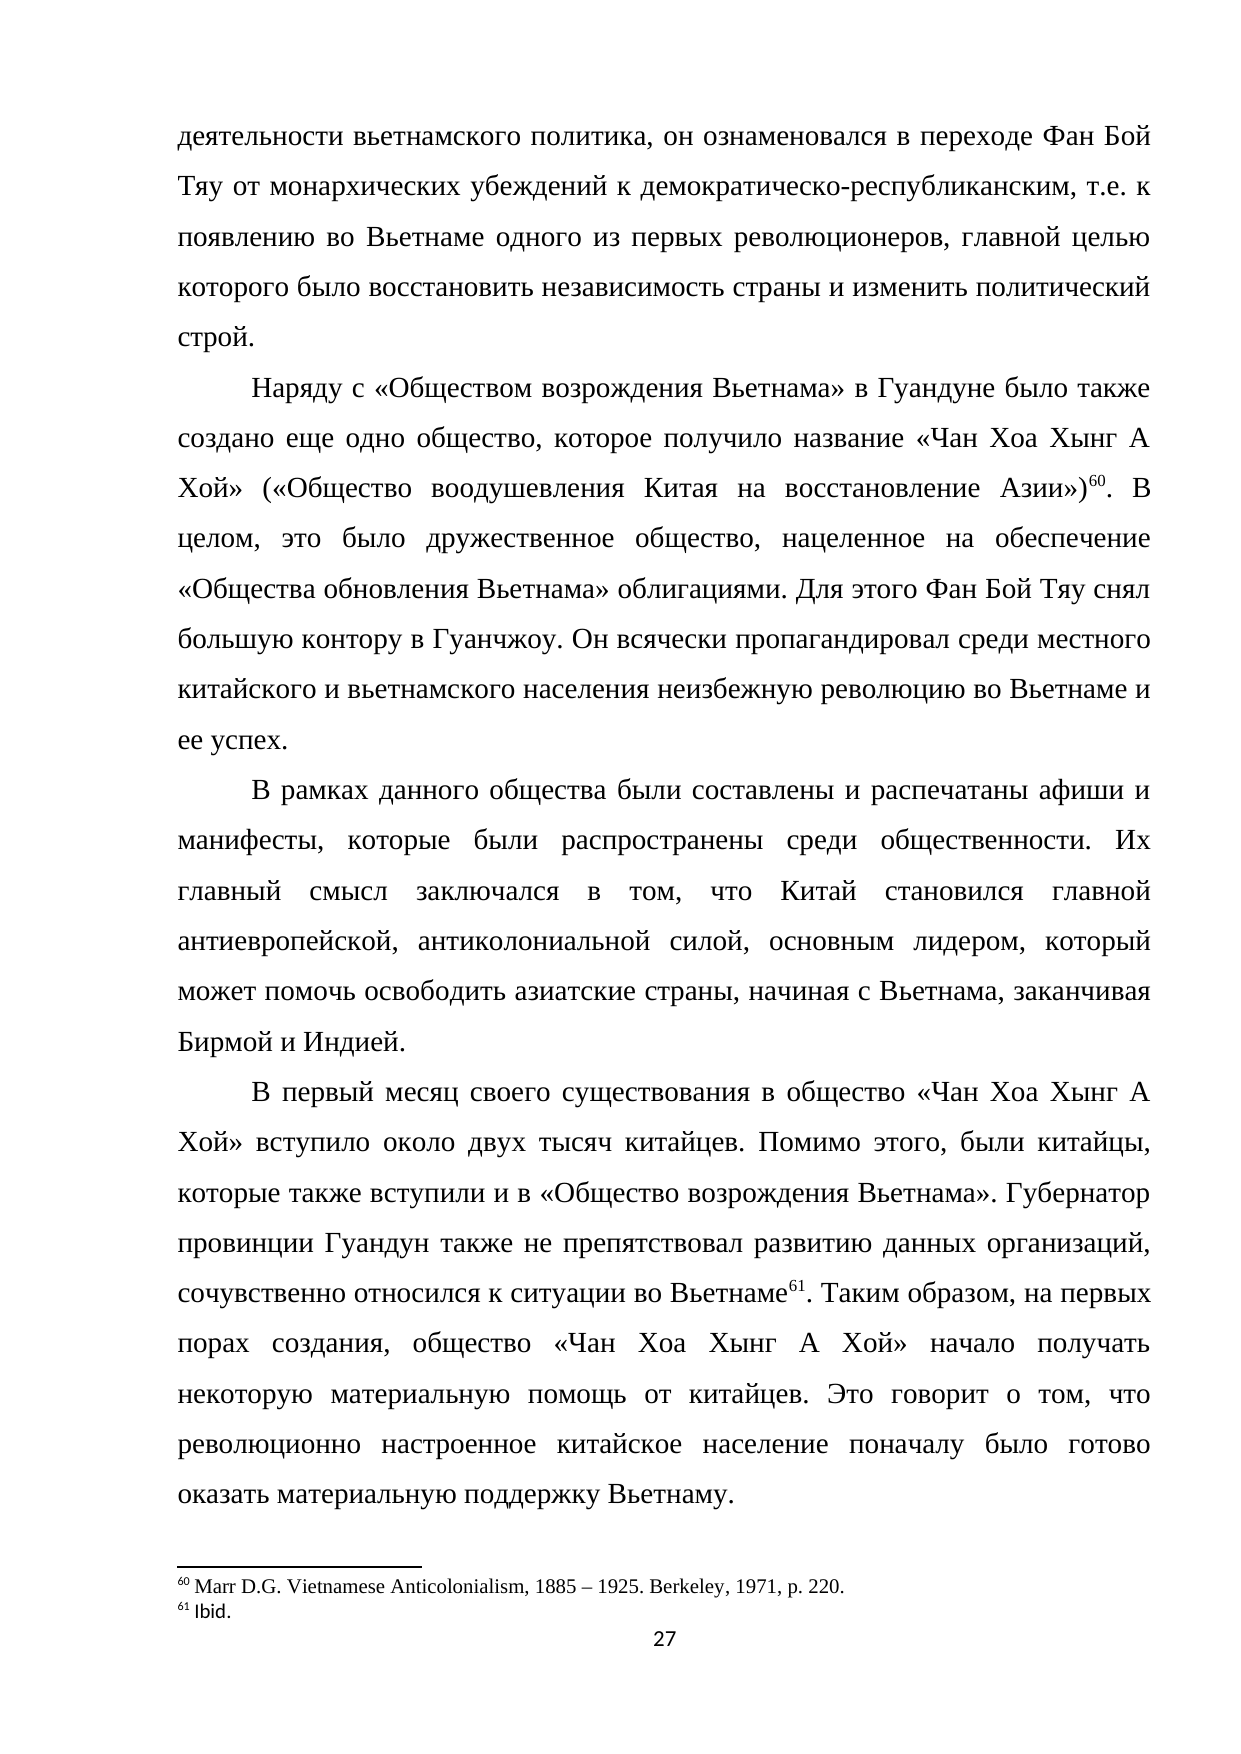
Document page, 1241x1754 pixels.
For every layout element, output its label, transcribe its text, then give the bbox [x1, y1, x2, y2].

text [177, 118, 1152, 353]
text В первый месяц своего существования в общество «Чан Хоа Хынг А Хой» вступило около двух тысяч китайцев. Помимо этого, были китайцы, которые также вступили и в «Общество возрождения Вьетнама». Губернатор провинции Гуандун также не препятствовал развитию данных организаций, сочувственно относился к ситуации во Вьетнаме. Таким образом, на первых порах создания, общество «Чан Хоа Хынг А Хой» начало получать некоторую материальную помощь от китайцев. Это говорит о том, что революционно настроенное китайское население поначалу было готово оказать материальную поддержку Вьетнаму. [177, 1074, 1152, 1510]
text В рамках данного общества были составлены и распечатаны афиши и манифесты, которые были распространены среди общественности. Их главный смысл заключался в том, что Китай становился главной антиевропейской, антиколониальной силой, основным лидером, который может помочь освободить азиатские страны, начиная с Вьетнама, заканчивая Бирмой и Индией. [177, 772, 1152, 1057]
text Наряду с «Обществом возрождения Вьетнама» в Гуандуне было также создано еще одно общество, которое получило название «Чан Хоа Хынг А Хой» («Общество воодушевления Китая на восстановление Азии»). В целом, это было дружественное общество, нацеленное на обеспечение «Общества обновления Вьетнама» облигациями. Для этого Фан Бой Тяу снял большую контору в Гуанчжоу. Он всячески пропагандировал среди местного китайского и вьетнамского населения неизбежную революцию во Вьетнаме и ее успех. [177, 370, 1152, 755]
